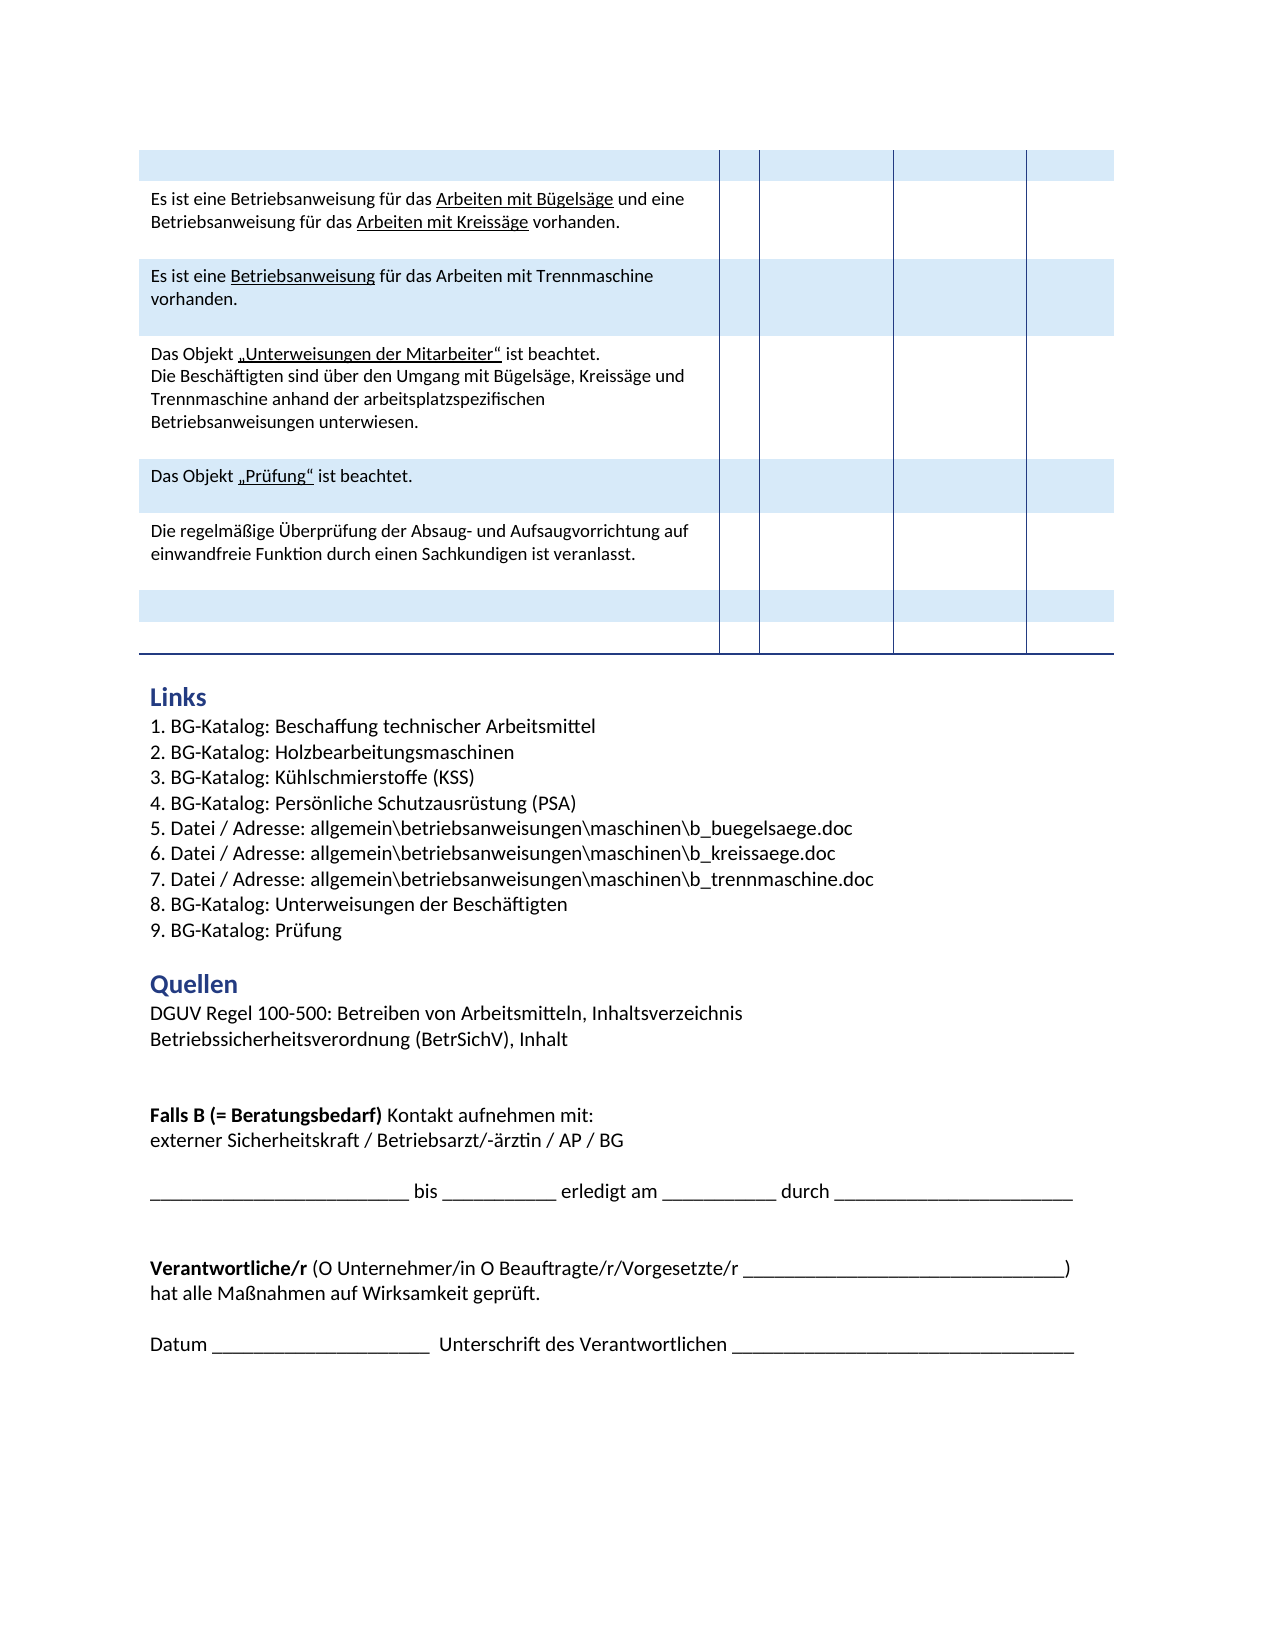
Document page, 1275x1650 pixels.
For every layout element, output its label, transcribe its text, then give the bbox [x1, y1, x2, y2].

subtitle Quellen [150, 968, 1125, 1001]
text hat alle Maßnahmen auf Wirksamkeit geprüft. [150, 1280, 1125, 1306]
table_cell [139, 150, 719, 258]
text _________________________ bis ___________ erledigt am ___________ durch _______________________ [150, 1178, 1125, 1204]
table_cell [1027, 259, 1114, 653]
text 6. Datei / Adresse: allgemein\betriebsanweisungen\maschinen\b_kreissaege.doc [150, 841, 1125, 866]
text Datum _____________________ Unterschrift des Verantwortlichen _________________________________ [150, 1331, 1125, 1356]
text 4. BG-Katalog: Persönliche Schutzausrüstung (PSA) [150, 790, 1125, 815]
text Betriebssicherheitsverordnung (BetrSichV), Inhalt [150, 1026, 1125, 1051]
text 3. BG-Katalog: Kühlschmierstoffe (KSS) [150, 764, 1125, 790]
text externer Sicherheitskraft / Betriebsarzt/-ärztin / AP / BG [150, 1128, 1125, 1153]
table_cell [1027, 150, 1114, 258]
text 9. BG-Katalog: Prüfung [150, 917, 1125, 942]
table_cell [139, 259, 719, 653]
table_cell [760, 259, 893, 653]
text 8. BG-Katalog: Unterweisungen der Beschäftigten [150, 891, 1125, 917]
text 5. Datei / Adresse: allgemein\betriebsanweisungen\maschinen\b_buegelsaege.doc [150, 815, 1125, 841]
text 1. BG-Katalog: Beschaffung technischer Arbeitsmittel [150, 713, 1125, 739]
text Falls B (= Beratungsbedarf) Kontakt aufnehmen mit: [150, 1102, 1125, 1128]
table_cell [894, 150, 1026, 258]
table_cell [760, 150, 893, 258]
text 2. BG-Katalog: Holzbearbeitungsmaschinen [150, 739, 1125, 764]
text DGUV Regel 100-500: Betreiben von Arbeitsmitteln, Inhaltsverzeichnis [150, 1001, 1125, 1026]
text 7. Datei / Adresse: allgemein\betriebsanweisungen\maschinen\b_trennmaschine.doc [150, 866, 1125, 891]
text Verantwortliche/r (O Unternehmer/in O Beauftragte/r/Vorgesetzte/r _______________________________) [150, 1255, 1125, 1280]
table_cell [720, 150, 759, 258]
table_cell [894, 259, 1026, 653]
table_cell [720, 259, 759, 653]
subtitle Links [150, 680, 1125, 713]
